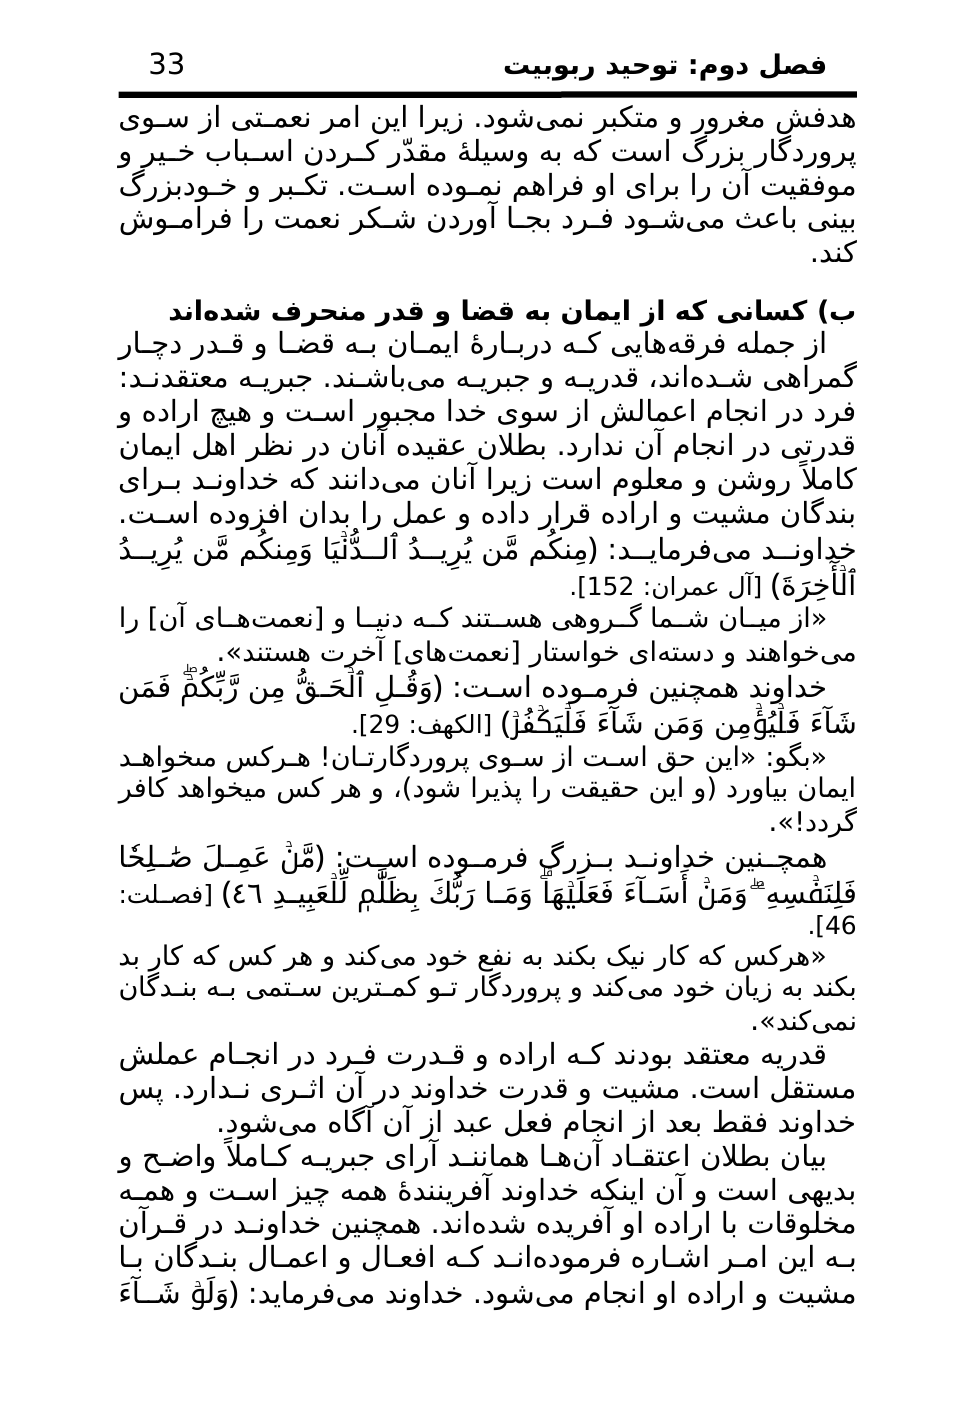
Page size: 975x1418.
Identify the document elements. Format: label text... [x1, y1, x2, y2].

text «هرکس که کار نیک بکند به نفع خود می‌کند و هر کس که کار بد بکند به زیان خود می‌کند و پروردگار تو کمترین ستمی به بندگان نمی‌کند». [118, 940, 857, 1037]
text «بگو: «این حق است از سوى پروردگارتان! هرکس مى‏خواهد ایمان بیاورد (و این حقیقت را پذیرا شود)، و هر کس میخواهد کافر گردد!». [118, 741, 857, 838]
text «از میان شما گروهی هستند که دنیا و [نعمت‌های آن] را می‌خواهند و دسته‌ای خواستار [نعمت‌های] آخرت هستند». [118, 603, 857, 668]
text از جمله فرقه‌هایی که دربارۀ ایمان به قضا و قدر دچار گمراهی شده‌اند، قدریه و جبریه می‌باشند. جبریه معتقدند: فرد در انجام اعمالش از سوی خدا مجبور است و هیچ اراده و قدرتی در انجام آن ندارد. بطلان عقیده آنان در نظر اهل ایمان کاملاً روشن و معلوم است زیرا آنان می‌دانند که خداوند برای بندگان مشیت و اراده قرار داده و عمل را بدان افزوده است. خداوند می‌فرماید: ﴿مِنكُم مَّن يُرِيدُ ٱلدُّنۡيَا وَمِنكُم مَّن يُرِيدُ ٱلۡأٓخِرَةَ﴾ [آل عمران: 152]. [118, 326, 857, 603]
text قدریه معتقد بودند که اراده و قدرت فرد در انجام عملش مستقل است. مشیت و قدرت خداوند در آن اثری ندارد. پس خداوند فقط بعد از انجام فعل عبد از آن آگاه می‌شود. [118, 1037, 857, 1139]
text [118, 1139, 857, 1311]
text همچنین خداوند بزرگ فرموده است: ﴿مَّنۡ عَمِلَ صَٰلِحٗا فَلِنَفۡسِهِۦۖ وَمَنۡ أَسَآءَ فَعَلَيۡهَاۗ وَمَا رَبُّكَ بِظَلَّٰمٖ لِّلۡعَبِيدِ ٤٦﴾ [فصلت: 46]. [118, 838, 857, 940]
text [118, 100, 857, 270]
text ب) کسانی که از ایمان به قضا و قدر منحرف شده‌اند [118, 295, 857, 326]
text خداوند همچنین فرموده است: ﴿وَقُلِ ٱلۡحَقُّ مِن رَّبِّكُمۡۖ فَمَن شَآءَ فَلۡيُؤۡمِن وَمَن شَآءَ فَلۡيَكۡفُرۡ﴾ [الکهف: 29]. [118, 668, 857, 741]
